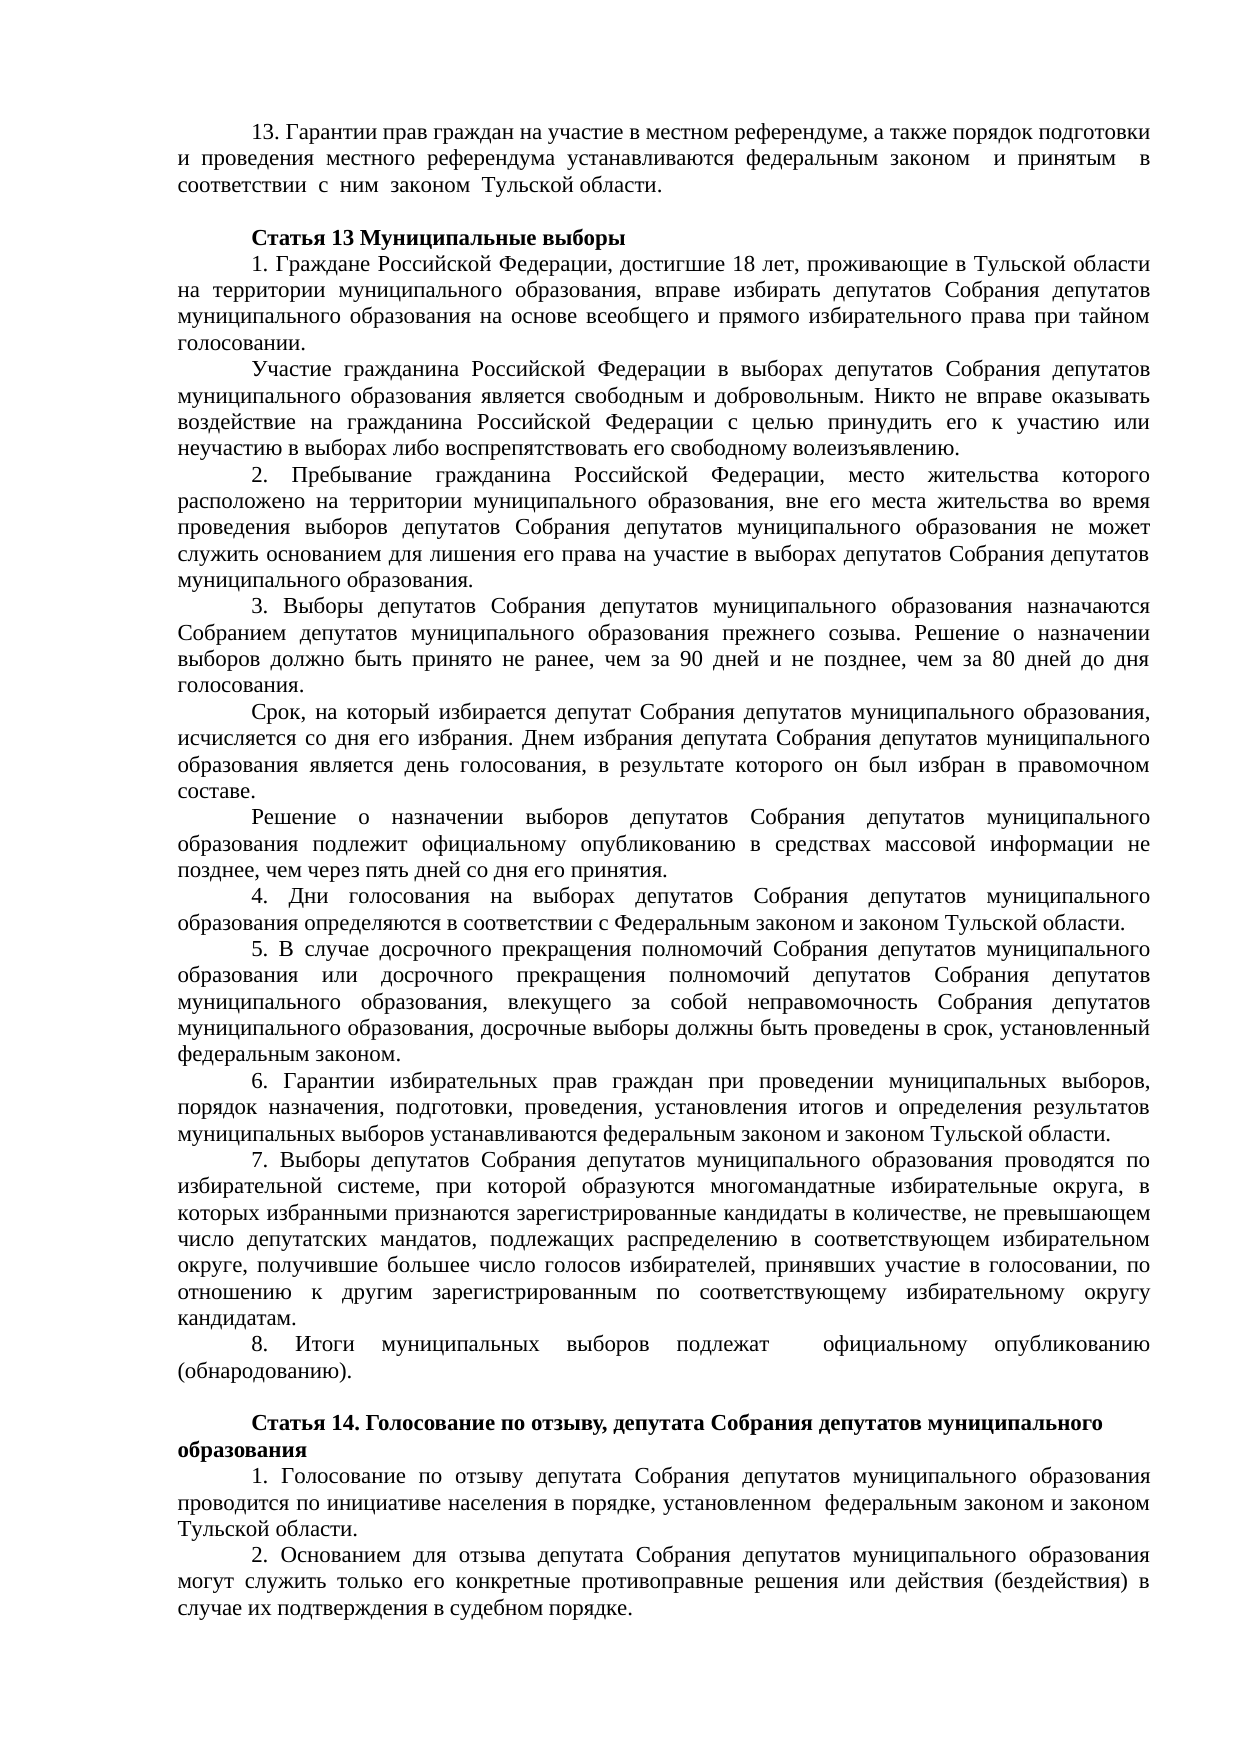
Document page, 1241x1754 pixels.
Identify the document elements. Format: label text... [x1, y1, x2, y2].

text 5. В случае досрочного прекращения полномочий Собрания депутатов муниципального образования или досрочного прекращения полномочий депутатов Собрания депутатов муниципального образования, влекущего за собой неправомочность Собрания депутатов муниципального образования, досрочные выборы должны быть проведены в срок, установленный федеральным законом. [177, 935, 1152, 1067]
text 1. Граждане Российской Федерации, достигшие 18 лет, проживающие в Тульской области на территории муниципального образования, вправе избирать депутатов Собрания депутатов муниципального образования на основе всеобщего и прямого избирательного права при тайном голосовании. [177, 250, 1152, 355]
text 1. Голосование по отзыву депутата Собрания депутатов муниципального образования проводится по инициативе населения в порядке, установленном федеральным законом и законом Тульской области. [177, 1462, 1152, 1541]
subtitle Статья 14. Голосование по отзыву, депутата Собрания депутатов муниципального образования [177, 1409, 1152, 1462]
text 13. Гарантии прав граждан на участие в местном референдуме, а также порядок подготовки и проведения местного референдума устанавливаются федеральным законом и принятым в соответствии с ним законом Тульской области. [177, 118, 1152, 197]
text 6. Гарантии избирательных прав граждан при проведении муниципальных выборов, порядок назначения, подготовки, проведения, установления итогов и определения результатов муниципальных выборов устанавливаются федеральным законом и законом Тульской области. [177, 1067, 1152, 1146]
text 3. Выборы депутатов Собрания депутатов муниципального образования назначаются Собранием депутатов муниципального образования прежнего созыва. Решение о назначении выборов должно быть принято не ранее, чем за 90 дней и не позднее, чем за 80 дней до дня голосования. [177, 592, 1152, 698]
subtitle Статья 13 Муниципальные выборы [177, 223, 1152, 250]
text 8. Итоги муниципальных выборов подлежат официальному опубликованию (обнародованию). [177, 1330, 1152, 1383]
text 7. Выборы депутатов Собрания депутатов муниципального образования проводятся по избирательной системе, при которой образуются многомандатные избирательные округа, в которых избранными признаются зарегистрированные кандидаты в количестве, не превышающем число депутатских мандатов, подлежащих распределению в соответствующем избирательном округе, получившие большее число голосов избирателей, принявших участие в голосовании, по отношению к другим зарегистрированным по соответствующему избирательному округу кандидатам. [177, 1146, 1152, 1330]
text Срок, на который избирается депутат Собрания депутатов муниципального образования, исчисляется со дня его избрания. Днем избрания депутата Собрания депутатов муниципального образования является день голосования, в результате которого он был избран в правомочном составе. [177, 698, 1152, 803]
text Решение о назначении выборов депутатов Собрания депутатов муниципального образования подлежит официальному опубликованию в средствах массовой информации не позднее, чем через пять дней со дня его принятия. [177, 803, 1152, 882]
text 2. Пребывание гражданина Российской Федерации, место жительства которого расположено на территории муниципального образования, вне его места жительства во время проведения выборов депутатов Собрания депутатов муниципального образования не может служить основанием для лишения его права на участие в выборах депутатов Собрания депутатов муниципального образования. [177, 461, 1152, 592]
text 2. Основанием для отзыва депутата Собрания депутатов муниципального образования могут служить только его конкретные противоправные решения или действия (бездействия) в случае их подтверждения в судебном порядке. [177, 1541, 1152, 1620]
text 4. Дни голосования на выборах депутатов Собрания депутатов муниципального образования определяются в соответствии с Федеральным законом и законом Тульской области. [177, 882, 1152, 935]
text Участие гражданина Российской Федерации в выборах депутатов Собрания депутатов муниципального образования является свободным и добровольным. Никто не вправе оказывать воздействие на гражданина Российской Федерации с целью принудить его к участию или неучастию в выборах либо воспрепятствовать его свободному волеизъявлению. [177, 355, 1152, 461]
